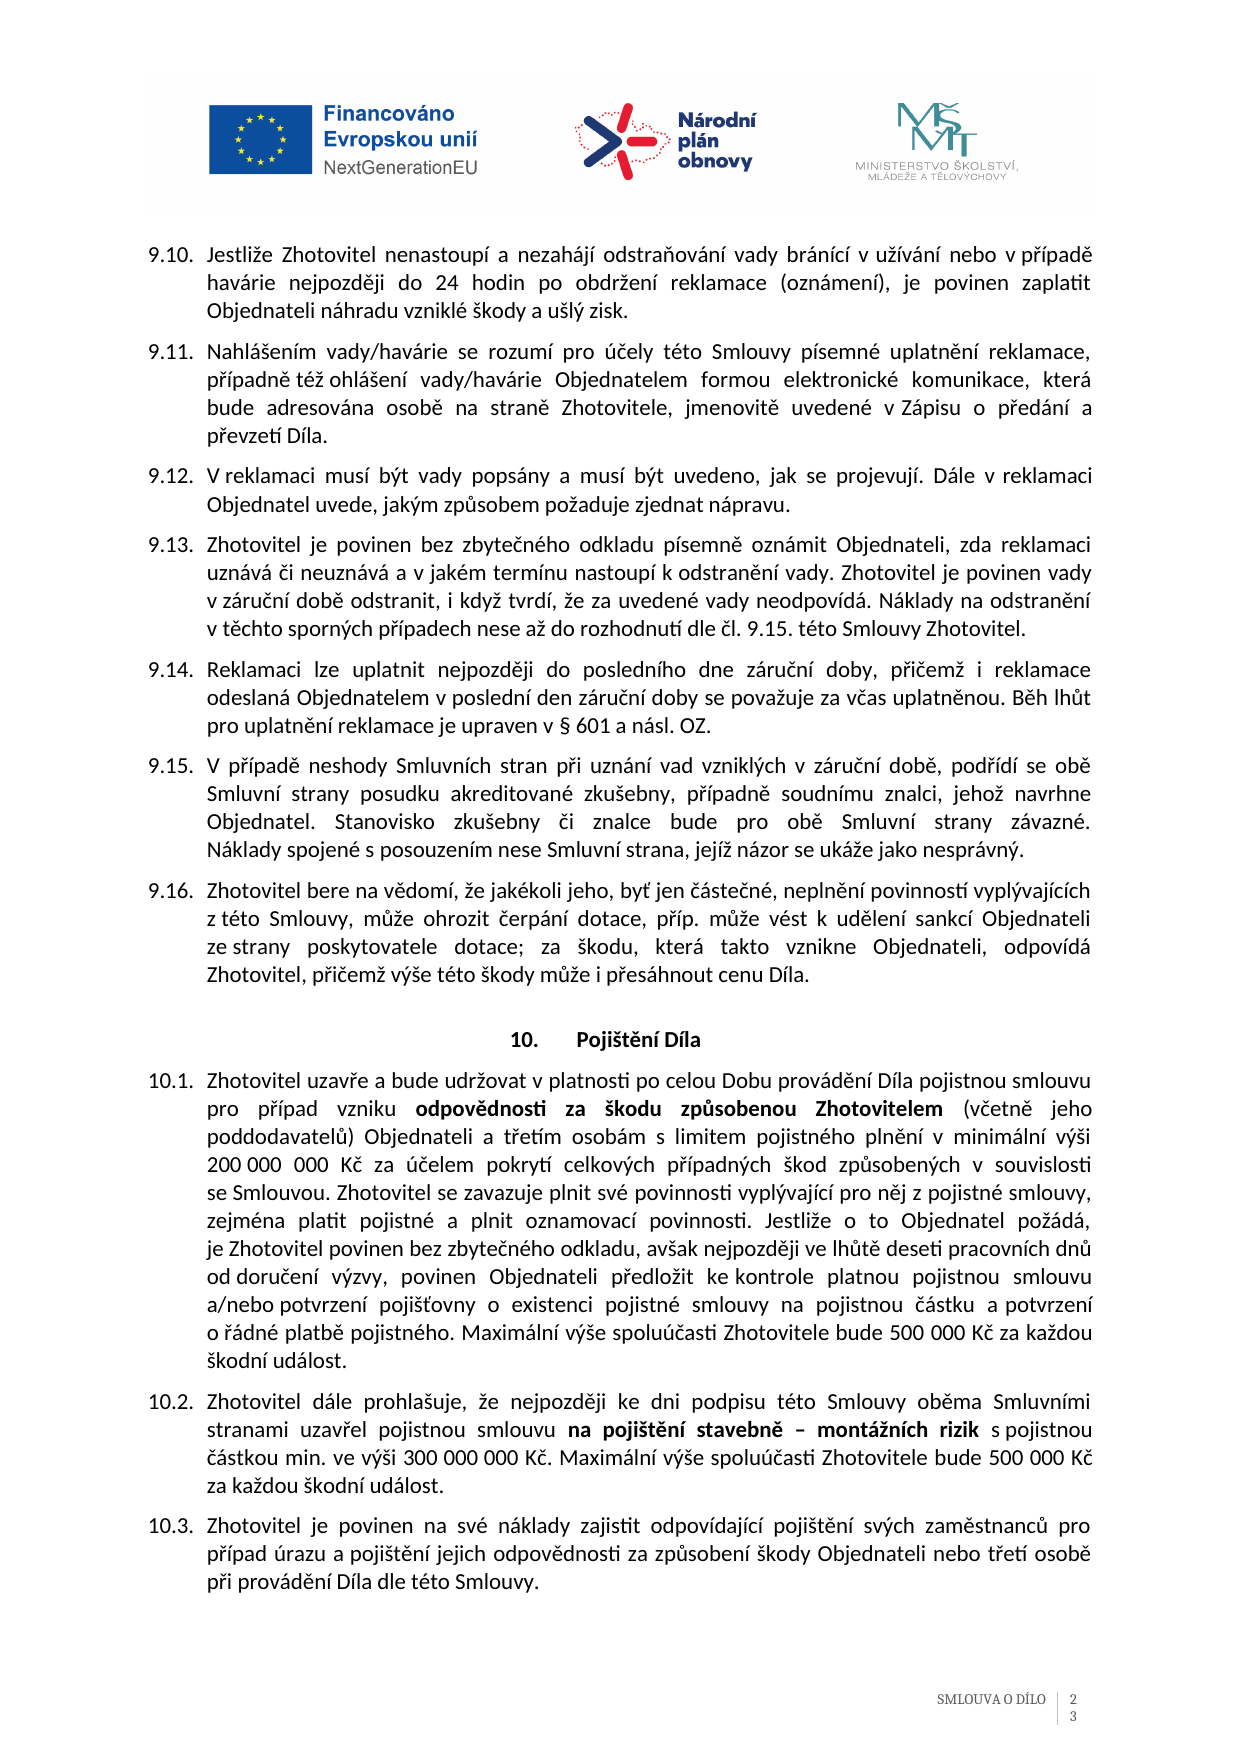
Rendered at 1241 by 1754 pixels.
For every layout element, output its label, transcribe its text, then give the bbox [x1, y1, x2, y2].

picture [147, 73, 1093, 212]
list Jestliže Zhotovitel nenastoupí a nezahájí odstraňování vady bránící v užívání nebo v případě havárie nejpozději do 24 hodin po obdržení reklamace (oznámení), je povinen zaplatit Objednateli náhradu vzniklé škody a ušlý zisk. [148, 241, 1093, 324]
list V reklamaci musí být vady popsány a musí být uvedeno, jak se projevují. Dále v reklamaci Objednatel uvede, jakým způsobem požaduje zjednat nápravu. [148, 462, 1093, 518]
list Reklamaci lze uplatnit nejpozději do posledního dne záruční doby, přičemž i reklamace odeslaná Objednatelem v poslední den záruční doby se považuje za včas uplatněnou. Běh lhůt pro uplatnění reklamace je upraven v § 601 a násl. OZ. [148, 655, 1093, 739]
list Zhotovitel dále prohlašuje, že nejpozději ke dni podpisu této Smlouvy oběma Smluvními stranami uzavřel pojistnou smlouvu na pojištění stavebně – montážních rizik s pojistnou částkou min. ve výši 300 000 000 Kč. Maximální výše spoluúčasti Zhotovitele bude 500 000 Kč za každou škodní událost. [148, 1387, 1093, 1499]
list V případě neshody Smluvních stran při uznání vad vzniklých v záruční době, podřídí se obě Smluvní strany posudku akreditované zkušebny, případně soudnímu znalci, jehož navrhne Objednatel. Stanovisko zkušebny či znalce bude pro obě Smluvní strany závazné. Náklady spojené s posouzením nese Smluvní strana, jejíž názor se ukáže jako nesprávný. [148, 751, 1093, 863]
list Nahlášením vady/havárie se rozumí pro účely této Smlouvy písemné uplatnění reklamace, případně též ohlášení vady/havárie Objednatelem formou elektronické komunikace, která bude adresována osobě na straně Zhotovitele, jmenovitě uvedené v Zápisu o předání a převzetí Díla. [148, 337, 1093, 449]
list Zhotovitel uzavře a bude udržovat v platnosti po celou Dobu provádění Díla pojistnou smlouvu pro případ vzniku odpovědnosti za škodu způsobenou Zhotovitelem (včetně jeho poddodavatelů) Objednateli a třetím osobám s limitem pojistného plnění v minimální výši 200 000 000 Kč za účelem pokrytí celkových případných škod způsobených v souvislosti se Smlouvou. Zhotovitel se zavazuje plnit své povinnosti vyplývající pro něj z pojistné smlouvy, zejména platit pojistné a plnit oznamovací povinnosti. Jestliže o to Objednatel požádá, je Zhotovitel povinen bez zbytečného odkladu, avšak nejpozději ve lhůtě deseti pracovních dnů od doručení výzvy, povinen Objednateli předložit ke kontrole platnou pojistnou smlouvu a/nebo potvrzení pojišťovny o existenci pojistné smlouvy na pojistnou částku a potvrzení o řádné platbě pojistného. Maximální výše spoluúčasti Zhotovitele bude 500 000 Kč za každou škodní událost. [148, 1066, 1093, 1374]
title Pojištění Díla [148, 1026, 1093, 1053]
list Zhotovitel bere na vědomí, že jakékoli jeho, byť jen částečné, neplnění povinností vyplývajících z této Smlouvy, může ohrozit čerpání dotace, příp. může vést k udělení sankcí Objednateli ze strany poskytovatele dotace; za škodu, která takto vznikne Objednateli, odpovídá Zhotovitel, přičemž výše této škody může i přesáhnout cenu Díla. [148, 876, 1093, 988]
list Zhotovitel je povinen bez zbytečného odkladu písemně oznámit Objednateli, zda reklamaci uznává či neuznává a v jakém termínu nastoupí k odstranění vady. Zhotovitel je povinen vady v záruční době odstranit, i když tvrdí, že za uvedené vady neodpovídá. Náklady na odstranění v těchto sporných případech nese až do rozhodnutí dle čl. 9.15. této Smlouvy Zhotovitel. [148, 530, 1093, 642]
list Zhotovitel je povinen na své náklady zajistit odpovídající pojištění svých zaměstnanců pro případ úrazu a pojištění jejich odpovědnosti za způsobení škody Objednateli nebo třetí osobě při provádění Díla dle této Smlouvy. [148, 1511, 1093, 1595]
